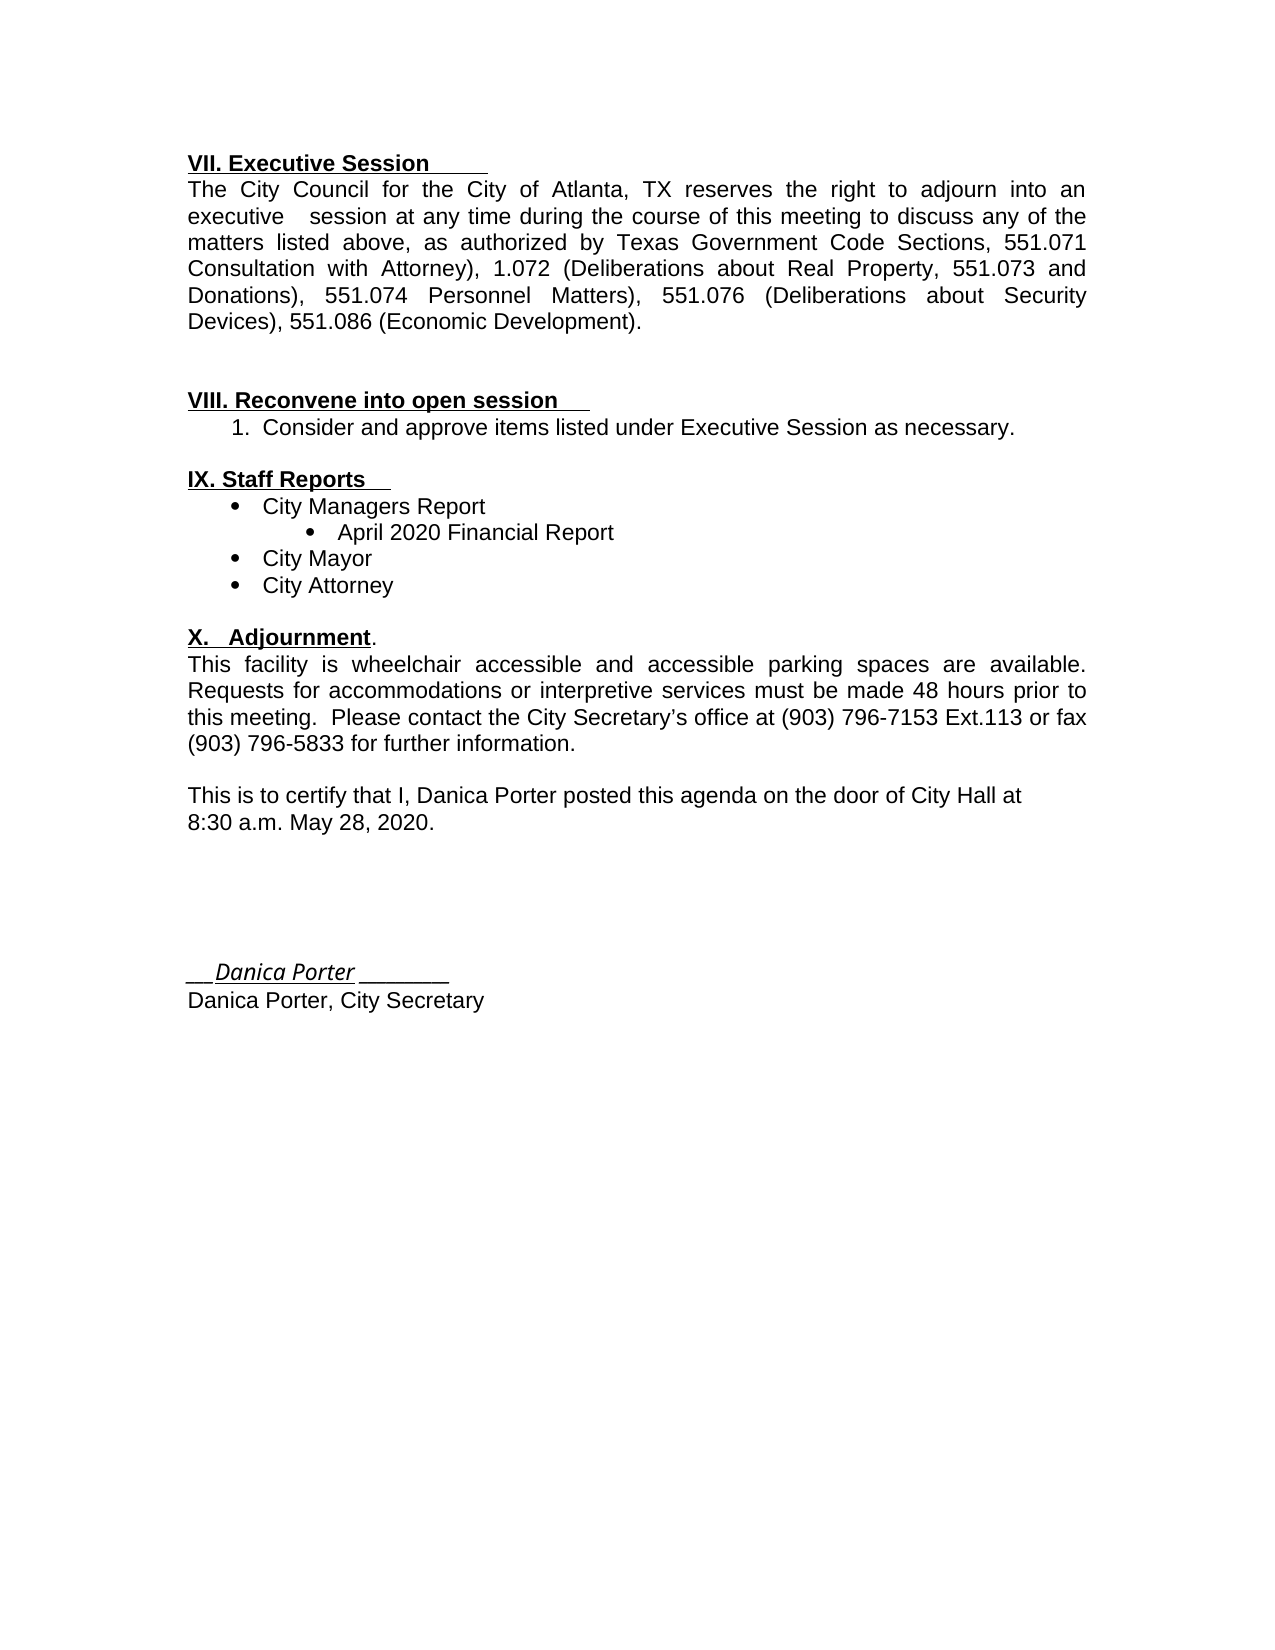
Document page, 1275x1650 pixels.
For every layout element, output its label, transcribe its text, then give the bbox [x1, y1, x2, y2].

list City Attorney [231, 572, 1087, 598]
text This is to certify that I, Danica Porter posted this agenda on the door of City Hall at [187, 782, 1087, 809]
text The City Council for the City of Atlanta, TX reserves the right to adjourn into an executive session at any time during the course of this meeting to discuss any of the matters listed above, as authorized by Texas Government Code Sections, 551.071 Consultation with Attorney), 1.072 (Deliberations about Real Property, 551.073 and Donations), 551.074 Personnel Matters), 551.076 (Deliberations about Security Devices), 551.086 (Economic Development). [187, 176, 1087, 334]
list City Mayor [231, 545, 1087, 572]
text This facility is wheelchair accessible and accessible parking spaces are available. Requests for accommodations or interpretive services must be made 48 hours prior to this meeting. Please contact the City Secretary’s office at (903) 796-7153 Ext.113 or fax (903) 796-5833 for further information. [187, 651, 1087, 756]
text ___Danica Porter __________ [187, 956, 1087, 987]
text VII. Executive Session [187, 150, 1087, 176]
text X. Adjournment. [187, 624, 1087, 651]
list City Managers Report [231, 493, 1087, 519]
list April 2020 Financial Report [306, 519, 1087, 545]
text Danica Porter, City Secretary [187, 987, 1087, 1014]
list Consider and approve items listed under Executive Session as necessary. [231, 413, 1087, 440]
text VIII. Reconvene into open session [187, 387, 1087, 413]
text IX. Staff Reports [187, 466, 1087, 493]
text 8:30 a.m. May 28, 2020. [187, 809, 1087, 835]
